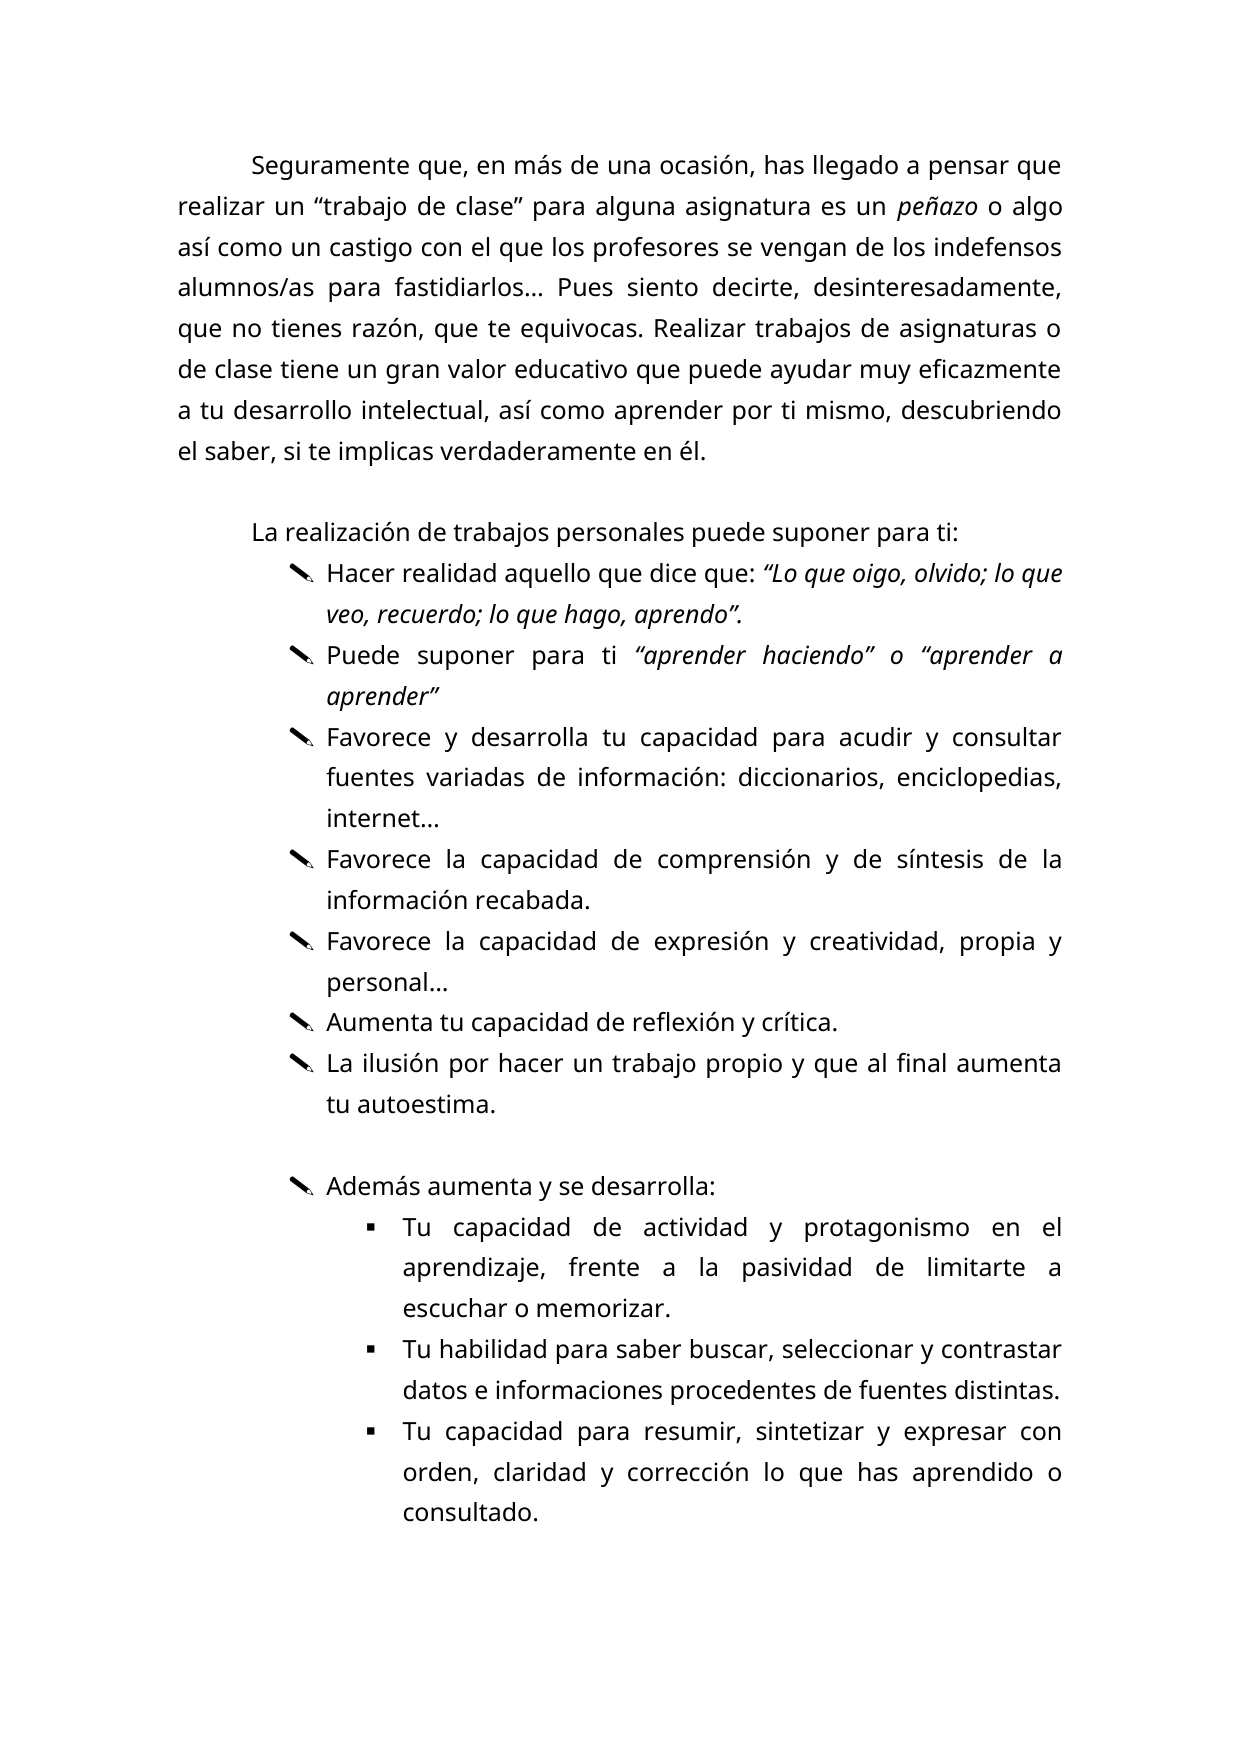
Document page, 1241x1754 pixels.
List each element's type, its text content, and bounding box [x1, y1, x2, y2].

list Además aumenta y se desarrolla: [288, 1168, 1063, 1202]
list La ilusión por hacer un trabajo propio y que al final aumenta tu autoestima. [288, 1046, 1063, 1121]
list Favorece la capacidad de comprensión y de síntesis de la información recabada. [288, 842, 1063, 917]
list Tu habilidad para saber buscar, seleccionar y contrastar datos e informaciones procedentes de fuentes distintas. [365, 1332, 1063, 1407]
list Hacer realidad aquello que dice que: “Lo que oigo, olvido; lo que veo, recuerdo; lo que hago, aprendo”. [288, 556, 1063, 631]
list Favorece la capacidad de expresión y creatividad, propia y personal… [288, 923, 1063, 998]
list Tu capacidad para resumir, sintetizar y expresar con orden, claridad y corrección lo que has aprendido o consultado. [365, 1413, 1063, 1529]
text Seguramente que, en más de una ocasión, has llegado a pensar que realizar un “trabajo de clase” para alguna asignatura es un peñazo o algo así como un castigo con el que los profesores se vengan de los indefensos alumnos/as para fastidiarlos… Pues siento decirte, desinteresadamente, que no tienes razón, que te equivocas. Realizar trabajos de asignaturas o de clase tiene un gran valor educativo que puede ayudar muy eficazmente a tu desarrollo intelectual, así como aprender por ti mismo, descubriendo el saber, si te implicas verdaderamente en él. [177, 148, 1063, 467]
list Puede suponer para ti “aprender haciendo” o “aprender a aprender” [288, 638, 1063, 712]
text La realización de trabajos personales puede suponer para ti: [177, 515, 1063, 549]
list Favorece y desarrolla tu capacidad para acudir y consultar fuentes variadas de información: diccionarios, enciclopedias, internet… [288, 719, 1063, 835]
list Aumenta tu capacidad de reflexión y crítica. [288, 1005, 1063, 1039]
list Tu capacidad de actividad y protagonismo en el aprendizaje, frente a la pasividad de limitarte a escuchar o memorizar. [365, 1209, 1063, 1325]
